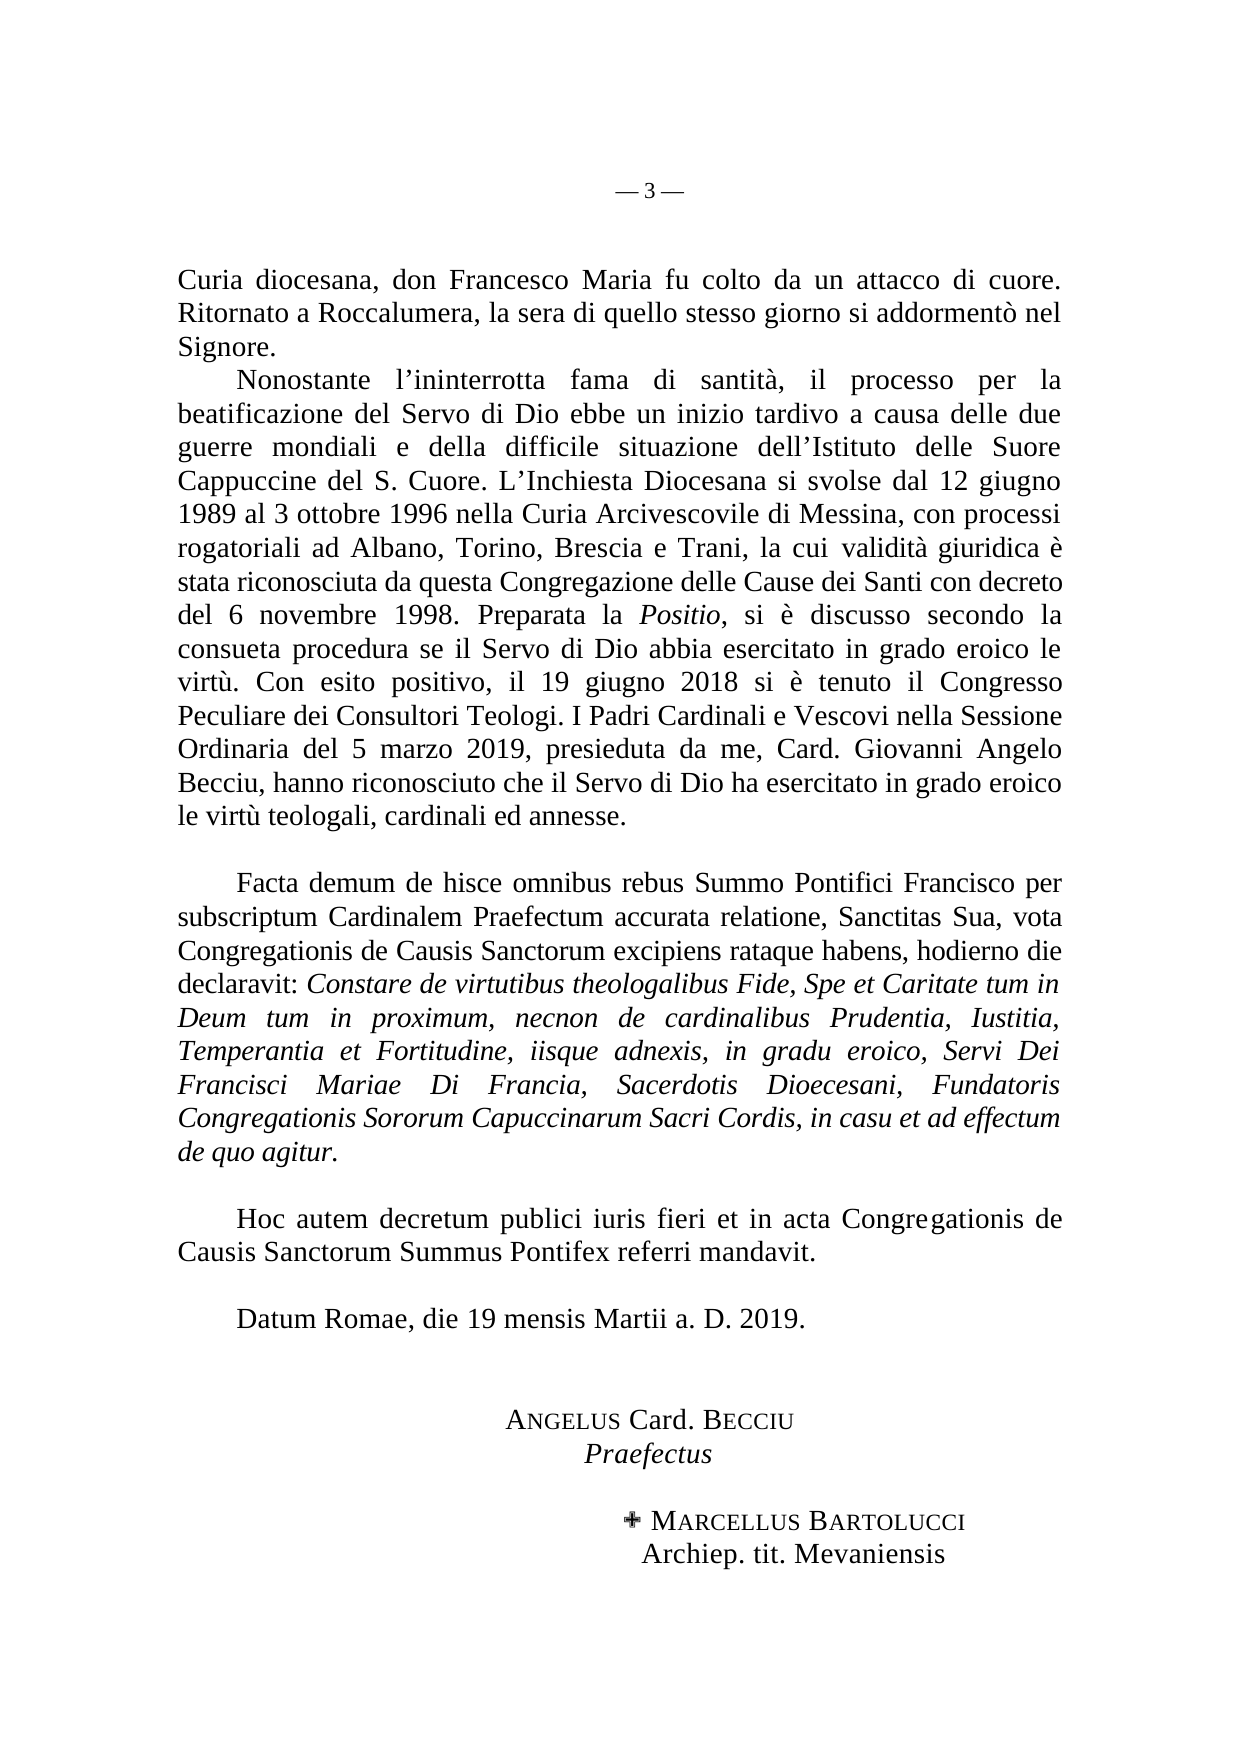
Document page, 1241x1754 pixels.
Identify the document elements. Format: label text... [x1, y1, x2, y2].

text Hoc autem decretum publici iuris fieri et in acta Congregationis de Causis Sanctorum Summus Pontifex referri mandavit. [177, 1201, 1063, 1268]
text Angelus Card. Becciu [177, 1402, 1063, 1436]
text Facta demum de hisce omnibus rebus Summo Pontifici Francisco per subscriptum Cardinalem Praefectum accurata relatione, Sanctitas Sua, vota Congregationis de Causis Sanctorum excipiens rataque habens, hodierno die declaravit: Constare de virtutibus theologalibus Fide, Spe et Caritate tum in Deum tum in proximum, necnon de cardinalibus Prudentia, Iustitia, Temperantia et Fortitudine, iisque adnexis, in gradu eroico, Servi Dei Francisci Mariae Di Francia, Sacerdotis Dioecesani, Fundatoris Congregationis Sororum Capuccinarum Sacri Cordis, in casu et ad effectum de quo agitur. [177, 866, 1063, 1167]
text Marcellus Bartolucci [524, 1503, 1063, 1537]
text Datum Romae, die 19 mensis Martii a. D. 2019. [177, 1302, 1063, 1335]
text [177, 262, 1063, 362]
text Praefectus [177, 1436, 1063, 1469]
text Archiep. tit. Mevaniensis [524, 1537, 1063, 1570]
text Nonostante l’ininterrotta fama di santità, il processo per la beatificazione del Servo di Dio ebbe un inizio tardivo a causa delle due guerre mondiali e della difficile situazione dell’Istituto delle Suore Cappuccine del S. Cuore. L’Inchiesta Diocesana si svolse dal 12 giugno 1989 al 3 ottobre 1996 nella Curia Arcivescovile di Messina, con processi rogatoriali ad Albano, Torino, Brescia e Trani, la cui validità giuridica è stata riconosciuta da questa Congregazione delle Cause dei Santi con decreto del 6 novembre 1998. Preparata la Positio, si è discusso secondo la consueta procedura se il Servo di Dio abbia esercitato in grado eroico le virtù. Con esito positivo, il 19 giugno 2018 si è tenuto il Congresso Peculiare dei Consultori Teologi. I Padri Cardinali e Vescovi nella Sessione Ordinaria del 5 marzo 2019, presieduta da me, Card. Giovanni Angelo Becciu, hanno riconosciuto che il Servo di Dio ha esercitato in grado eroico le virtù teologali, cardinali ed annesse. [177, 362, 1063, 832]
